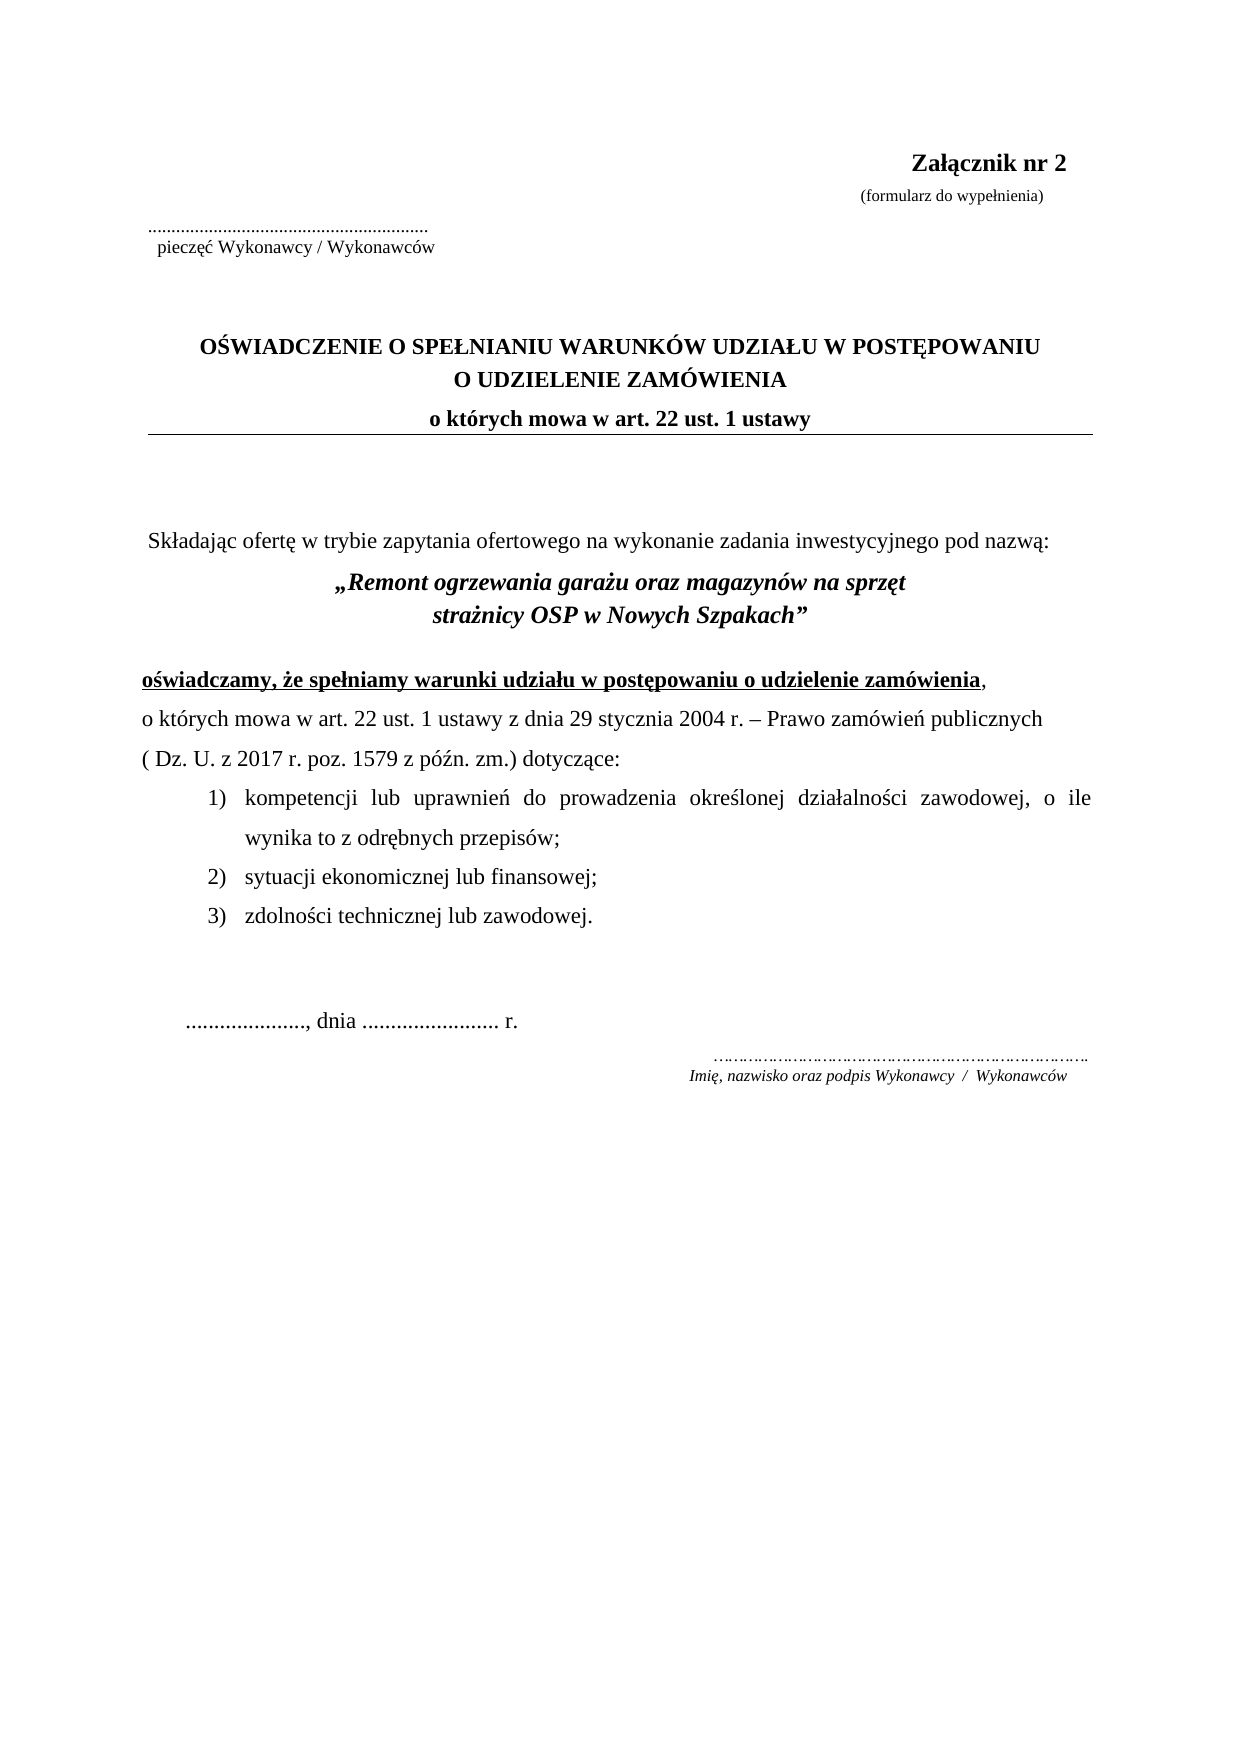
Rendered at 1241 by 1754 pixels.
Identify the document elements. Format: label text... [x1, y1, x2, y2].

text o których mowa w art. 22 ust. 1 ustawy [148, 405, 1093, 434]
text OŚWIADCZENIE O SPEŁNIANIU WARUNKÓW UDZIAŁU W POSTĘPOWANIU [148, 333, 1093, 359]
list zdolności technicznej lub zawodowej. [207, 903, 1104, 929]
text ....................., dnia ........................ r. [185, 1007, 1093, 1034]
list kompetencji lub uprawnień do prowadzenia określonej działalności zawodowej, o ile wynika to z odrębnych przepisów; [207, 784, 1093, 850]
text Imię, nazwisko oraz podpis Wykonawcy / Wykonawców [664, 1065, 1093, 1084]
text …………………………………………………………………. [664, 1046, 1093, 1065]
text „Remont ogrzewania garażu oraz magazynów na sprzęt [148, 567, 1093, 595]
text strażnicy OSP w Nowych Szpakach” [148, 600, 1093, 628]
text pieczęć Wykonawcy / Wykonawców [148, 236, 1150, 258]
text Składając ofertę w trybie zapytania ofertowego na wykonanie zadania inwestycyjnego pod nazwą: [148, 527, 1104, 553]
text o których mowa w art. 22 ust. 1 ustawy z dnia 29 stycznia 2004 r. – Prawo zamówień publicznych [142, 705, 1098, 732]
text oświadczamy, że spełniamy warunki udziału w postępowaniu o udzielenie zamówienia, [142, 666, 1098, 692]
text ( Dz. U. z 2017 r. poz. 1579 z późn. zm.) dotyczące: [142, 745, 1098, 771]
list sytuacji ekonomicznej lub finansowej; [207, 863, 1093, 889]
text ............................................................ [148, 215, 1150, 236]
text Załącznik nr 2 (formularz do wypełnienia) [811, 148, 1093, 205]
text O UDZIELENIE ZAMÓWIENIA [148, 366, 1093, 392]
